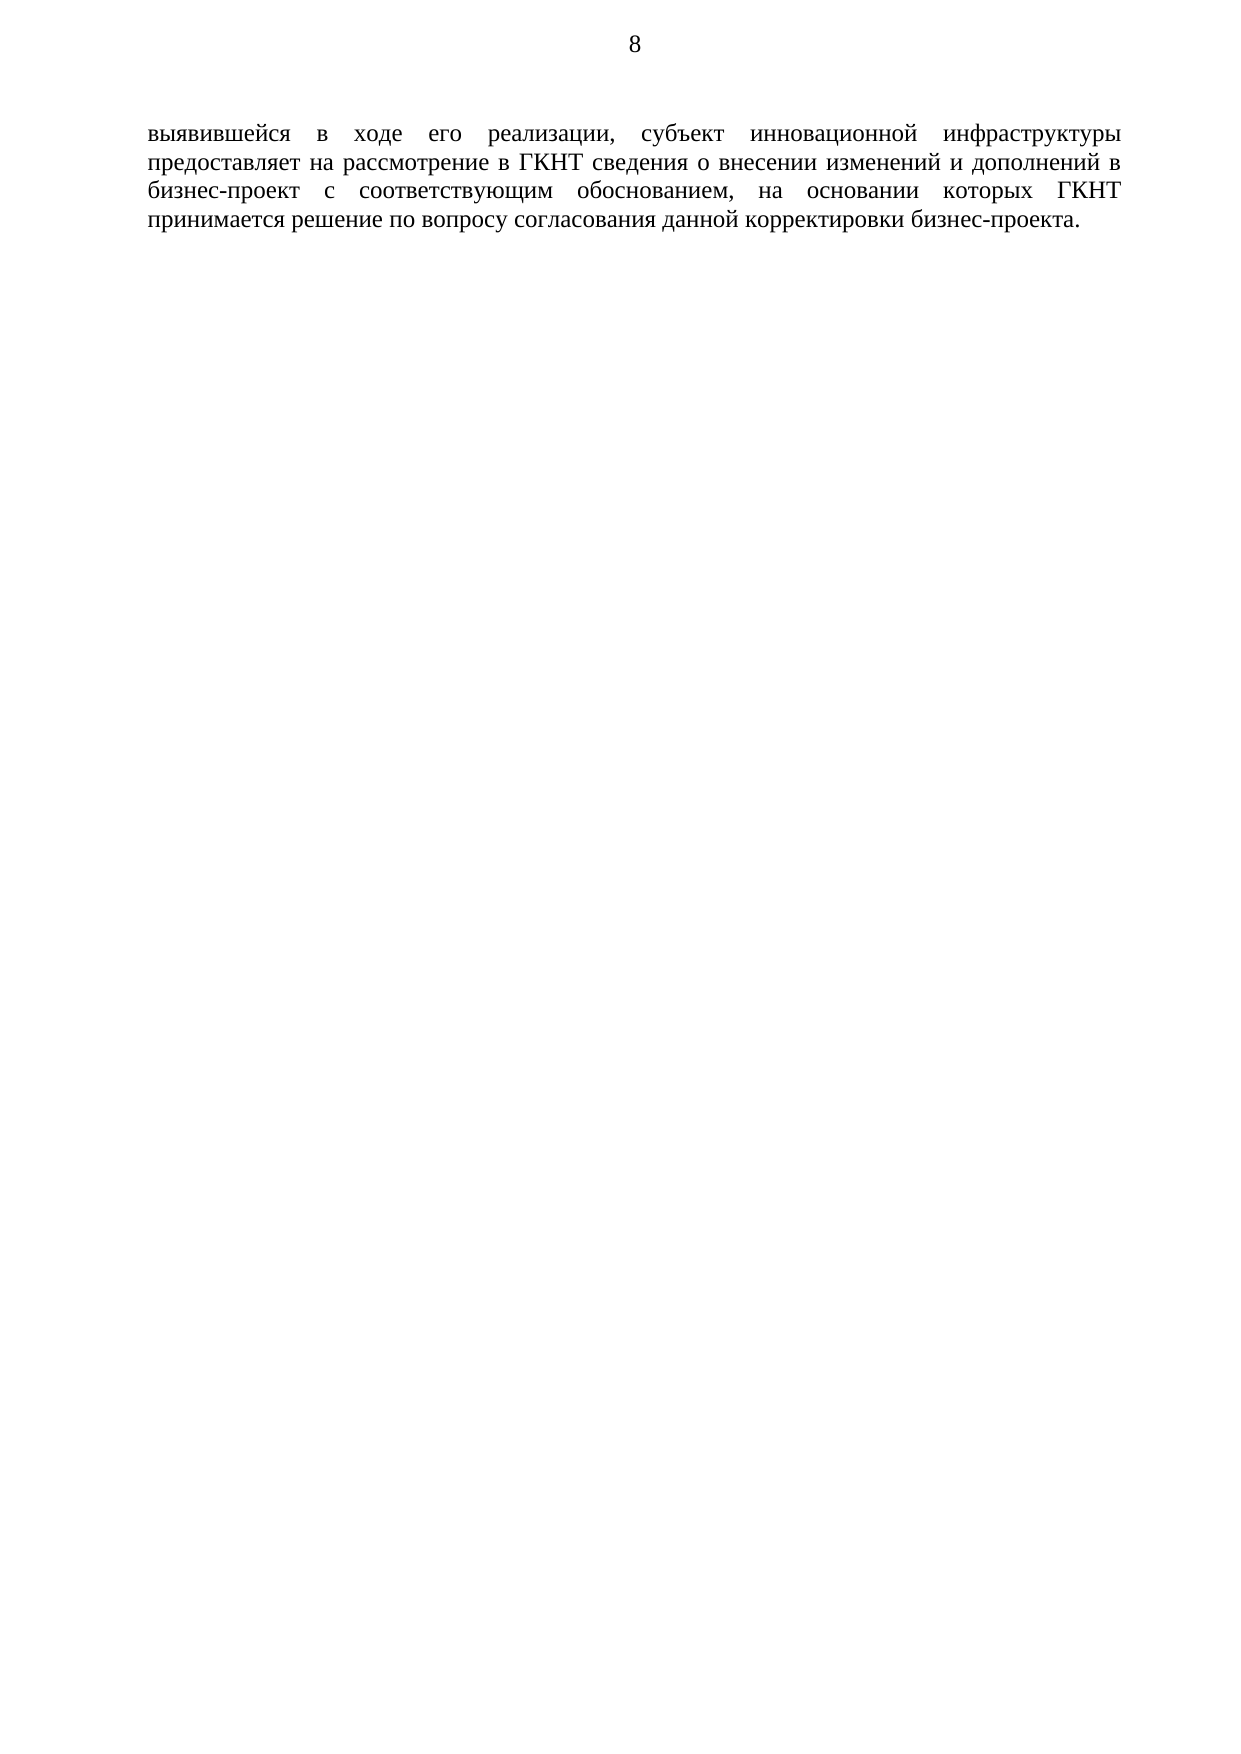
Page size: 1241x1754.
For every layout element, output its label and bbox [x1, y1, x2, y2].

text [147, 118, 1122, 233]
